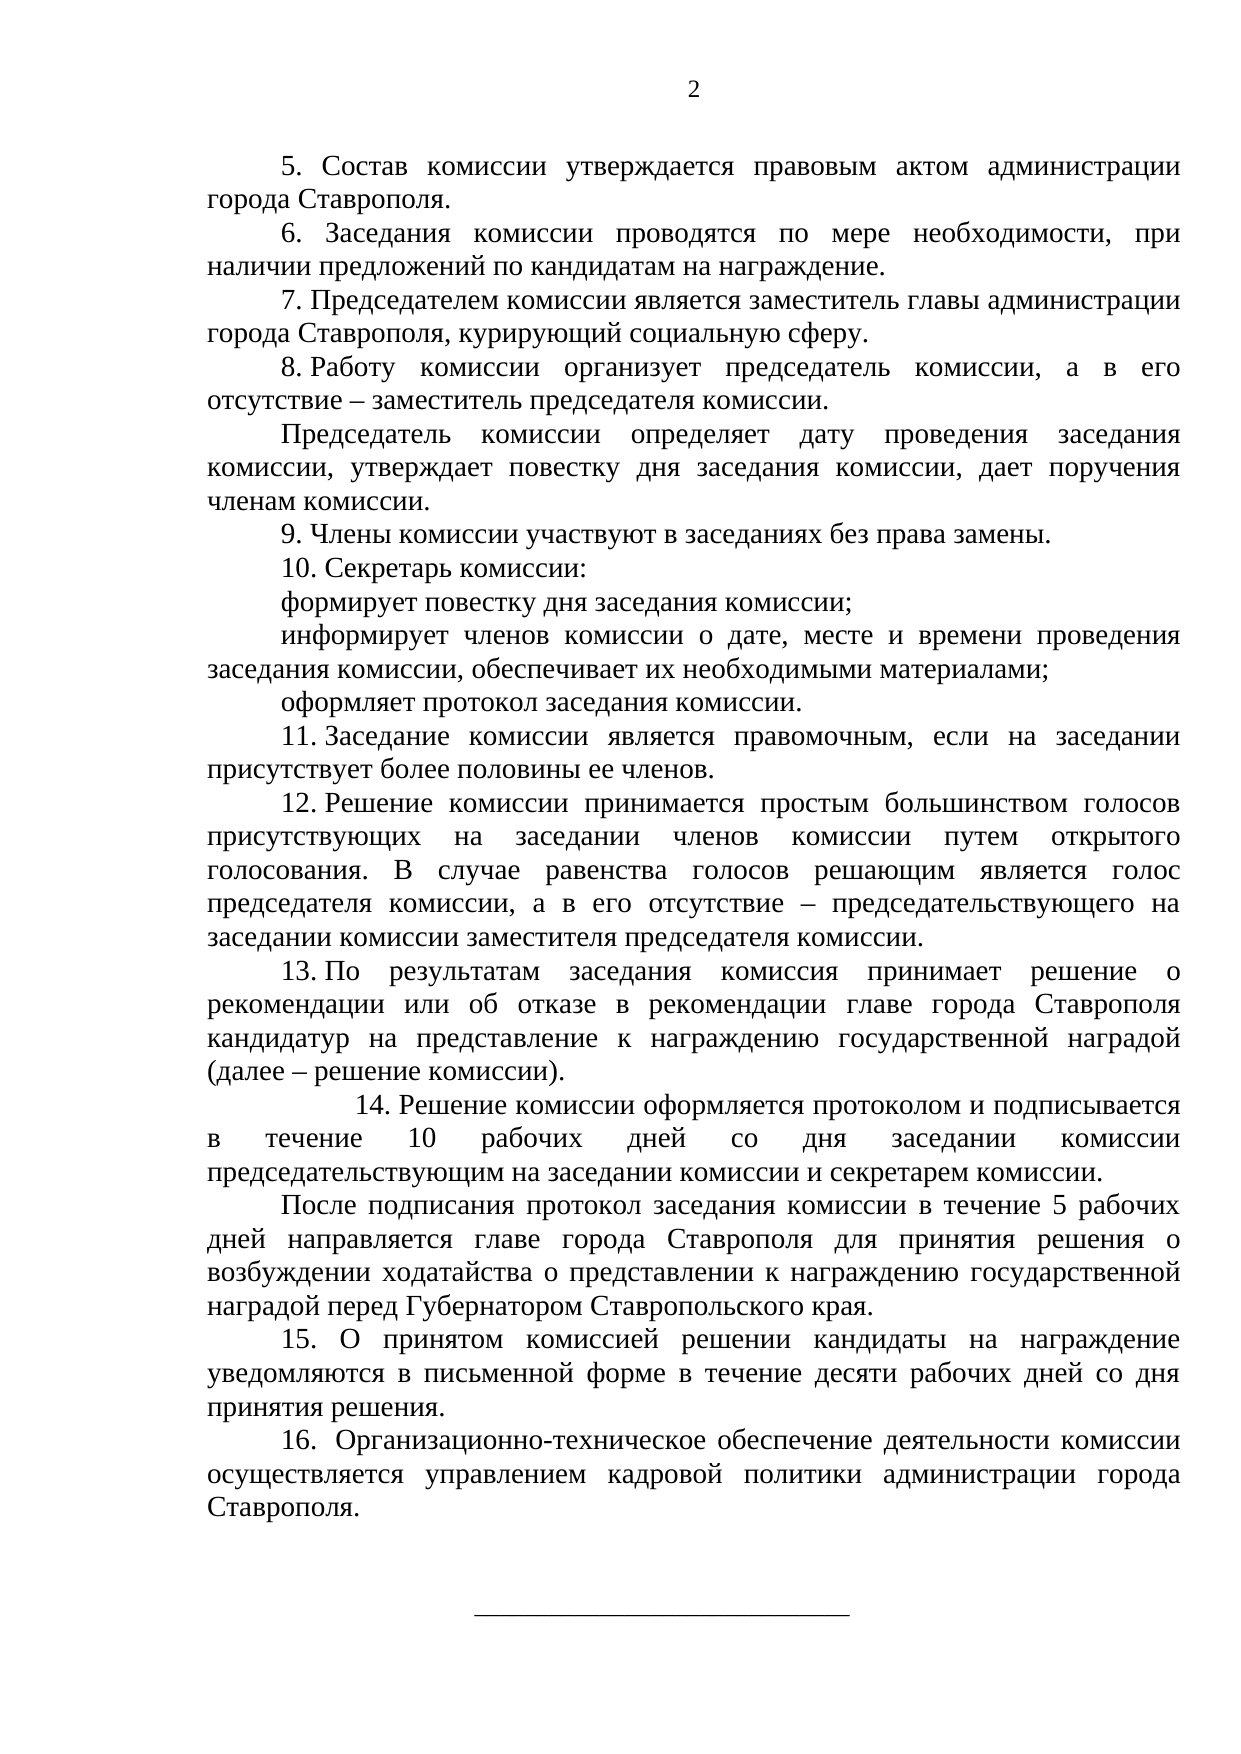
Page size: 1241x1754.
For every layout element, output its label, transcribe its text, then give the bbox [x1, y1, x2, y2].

text После подписания протокол заседания комиссии в течение 5 рабочих дней направляется главе города Ставрополя для принятия решения о возбуждении ходатайства о представлении к награждению государственной наградой перед Губернатором Ставропольского края. [207, 1187, 1181, 1322]
text 6. Заседания комиссии проводятся по мере необходимости, при наличии предложений по кандидатам на награждение. [207, 215, 1181, 282]
text 8. Работу комиссии организует председатель комиссии, а в его отсутствие – заместитель председателя комиссии. [207, 349, 1181, 416]
text 15. О принятом комиссией решении кандидаты на награждение уведомляются в письменной форме в течение десяти рабочих дней со дня принятия решения. [207, 1322, 1181, 1422]
text формирует повестку дня заседания комиссии; [207, 584, 1181, 617]
text оформляет протокол заседания комиссии. [207, 684, 1181, 718]
text информирует членов комиссии о дате, месте и времени проведения заседания комиссии, обеспечивает их необходимыми материалами; [207, 617, 1181, 684]
text 9. Члены комиссии участвуют в заседаниях без права замены. [207, 517, 1181, 550]
text 16. Организационно-техническое обеспечение деятельности комиссии осуществляется управлением кадровой политики администрации города Ставрополя. [207, 1422, 1181, 1523]
text 10. Секретарь комиссии: [207, 550, 1181, 584]
text 14. Решение комиссии оформляется протоколом и подписывается в течение 10 рабочих дней со дня заседании комиссии председательствующим на заседании комиссии и секретарем комиссии. [207, 1087, 1181, 1187]
text 13. По результатам заседания комиссия принимает решение о рекомендации или об отказе в рекомендации главе города Ставрополя кандидатур на представление к награждению государственной наградой (далее – решение комиссии). [207, 953, 1181, 1087]
text 7. Председателем комиссии является заместитель главы администрации города Ставрополя, курирующий социальную сферу. [207, 282, 1181, 349]
text ______________________________ [207, 1590, 1181, 1619]
text Председатель комиссии определяет дату проведения заседания комиссии, утверждает повестку дня заседания комиссии, дает поручения членам комиссии. [207, 416, 1181, 517]
text 5. Состав комиссии утверждается правовым актом администрации города Ставрополя. [207, 148, 1181, 215]
text 12. Решение комиссии принимается простым большинством голосов присутствующих на заседании членов комиссии путем открытого голосования. В случае равенства голосов решающим является голос председателя комиссии, а в его отсутствие – председательствующего на заседании комиссии заместителя председателя комиссии. [207, 785, 1181, 953]
text 11. Заседание комиссии является правомочным, если на заседании присутствует более половины ее членов. [207, 718, 1181, 785]
